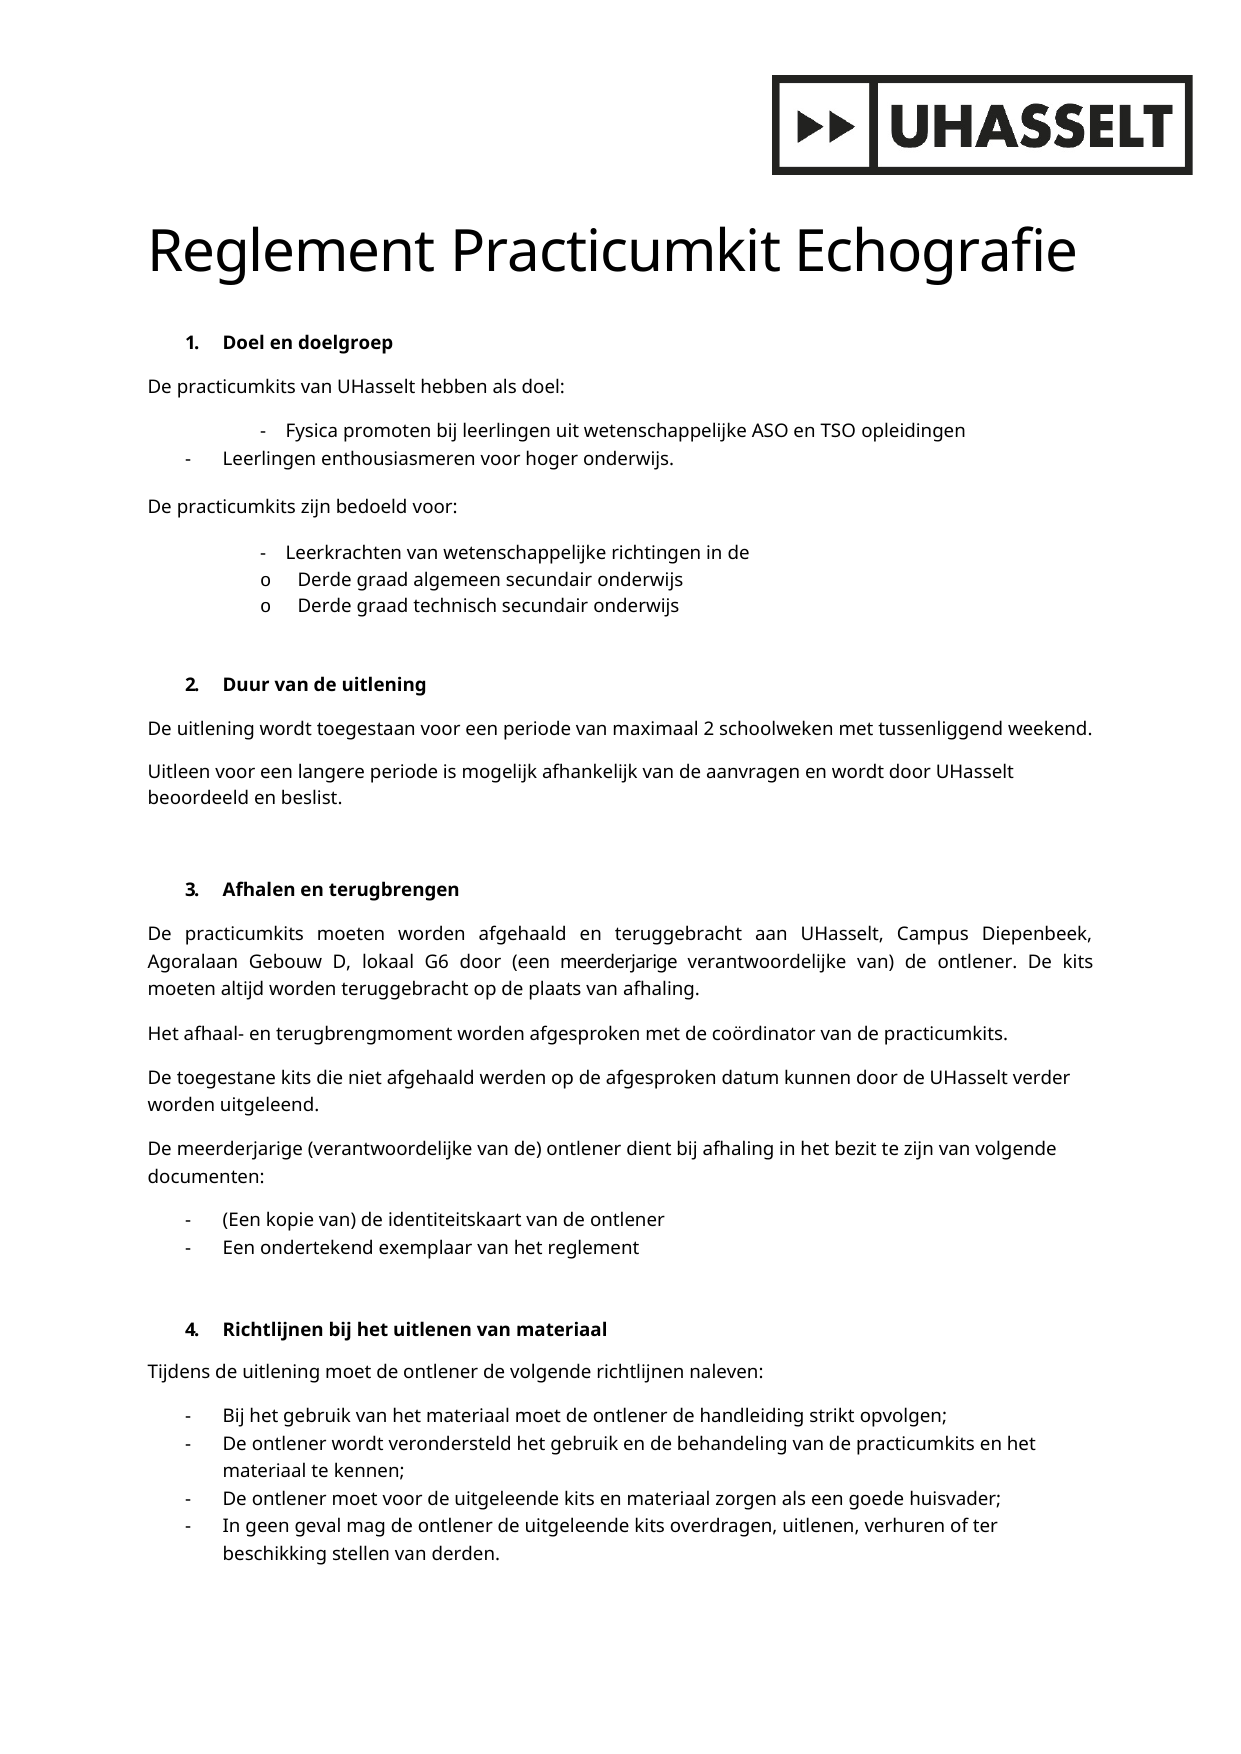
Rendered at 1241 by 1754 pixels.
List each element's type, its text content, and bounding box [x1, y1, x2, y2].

text Uitleen voor een langere periode is mogelijk afhankelijk van de aanvragen en wordt door UHasselt beoordeeld en beslist. [147, 759, 1109, 810]
text De toegestane kits die niet afgehaald werden op de afgesproken datum kunnen door de UHasselt verder worden uitgeleend. [147, 1064, 1102, 1117]
subtitle Afhalen en terugbrengen [185, 877, 1201, 902]
list Bij het gebruik van het materiaal moet de ontlener de handleiding strikt opvolgen; [185, 1403, 1201, 1428]
list In geen geval mag de ontlener de uitgeleende kits overdragen, uitlenen, verhuren of ter beschikking stellen van derden. [185, 1512, 1092, 1566]
subtitle Duur van de uitlening [185, 671, 1201, 696]
list Fysica promoten bij leerlingen uit wetenschappelijke ASO en TSO opleidingen [222, 417, 1201, 443]
list Leerlingen enthousiasmeren voor hoger onderwijs. [147, 445, 829, 471]
list Derde graad algemeen secundair onderwijs [260, 566, 1201, 592]
text De practicumkits zijn bedoeld voor: [147, 493, 671, 519]
list De ontlener moet voor de uitgeleende kits en materiaal zorgen als een goede huisvader; [185, 1485, 1201, 1511]
text Tijdens de uitlening moet de ontlener de volgende richtlijnen naleven: [147, 1359, 1201, 1384]
picture [772, 75, 1193, 175]
list (Een kopie van) de identiteitskaart van de ontlener [185, 1207, 1201, 1232]
text Het afhaal- en terugbrengmoment worden afgesproken met de coördinator van de practicumkits. [147, 1020, 1201, 1045]
text Reglement Practicumkit Echografie [147, 218, 1201, 285]
list De ontlener wordt verondersteld het gebruik en de behandeling van de practicumkits en het materiaal te kennen; [185, 1430, 1092, 1483]
list Derde graad technisch secundair onderwijs [260, 592, 1201, 618]
text De practicumkits moeten worden afgehaald en teruggebracht aan UHasselt, Campus Diepenbeek, Agoralaan Gebouw D, lokaal G6 door (een meerderjarige verantwoordelijke van) de ontlener. De kits moeten altijd worden teruggebracht op de plaats van afhaling. [147, 921, 1093, 1001]
subtitle Doel en doelgroep [185, 329, 1201, 355]
text De meerderjarige (verantwoordelijke van de) ontlener dient bij afhaling in het bezit te zijn van volgende documenten: [147, 1135, 1102, 1188]
subtitle Richtlijnen bij het uitlenen van materiaal [185, 1317, 1201, 1342]
text De uitlening wordt toegestaan voor een periode van maximaal 2 schoolweken met tussenliggend weekend. [147, 715, 1102, 740]
list Leerkrachten van wetenschappelijke richtingen in de [222, 539, 1201, 565]
list Een ondertekend exemplaar van het reglement [185, 1234, 1201, 1259]
text De practicumkits van UHasselt hebben als doel: [147, 373, 1201, 399]
